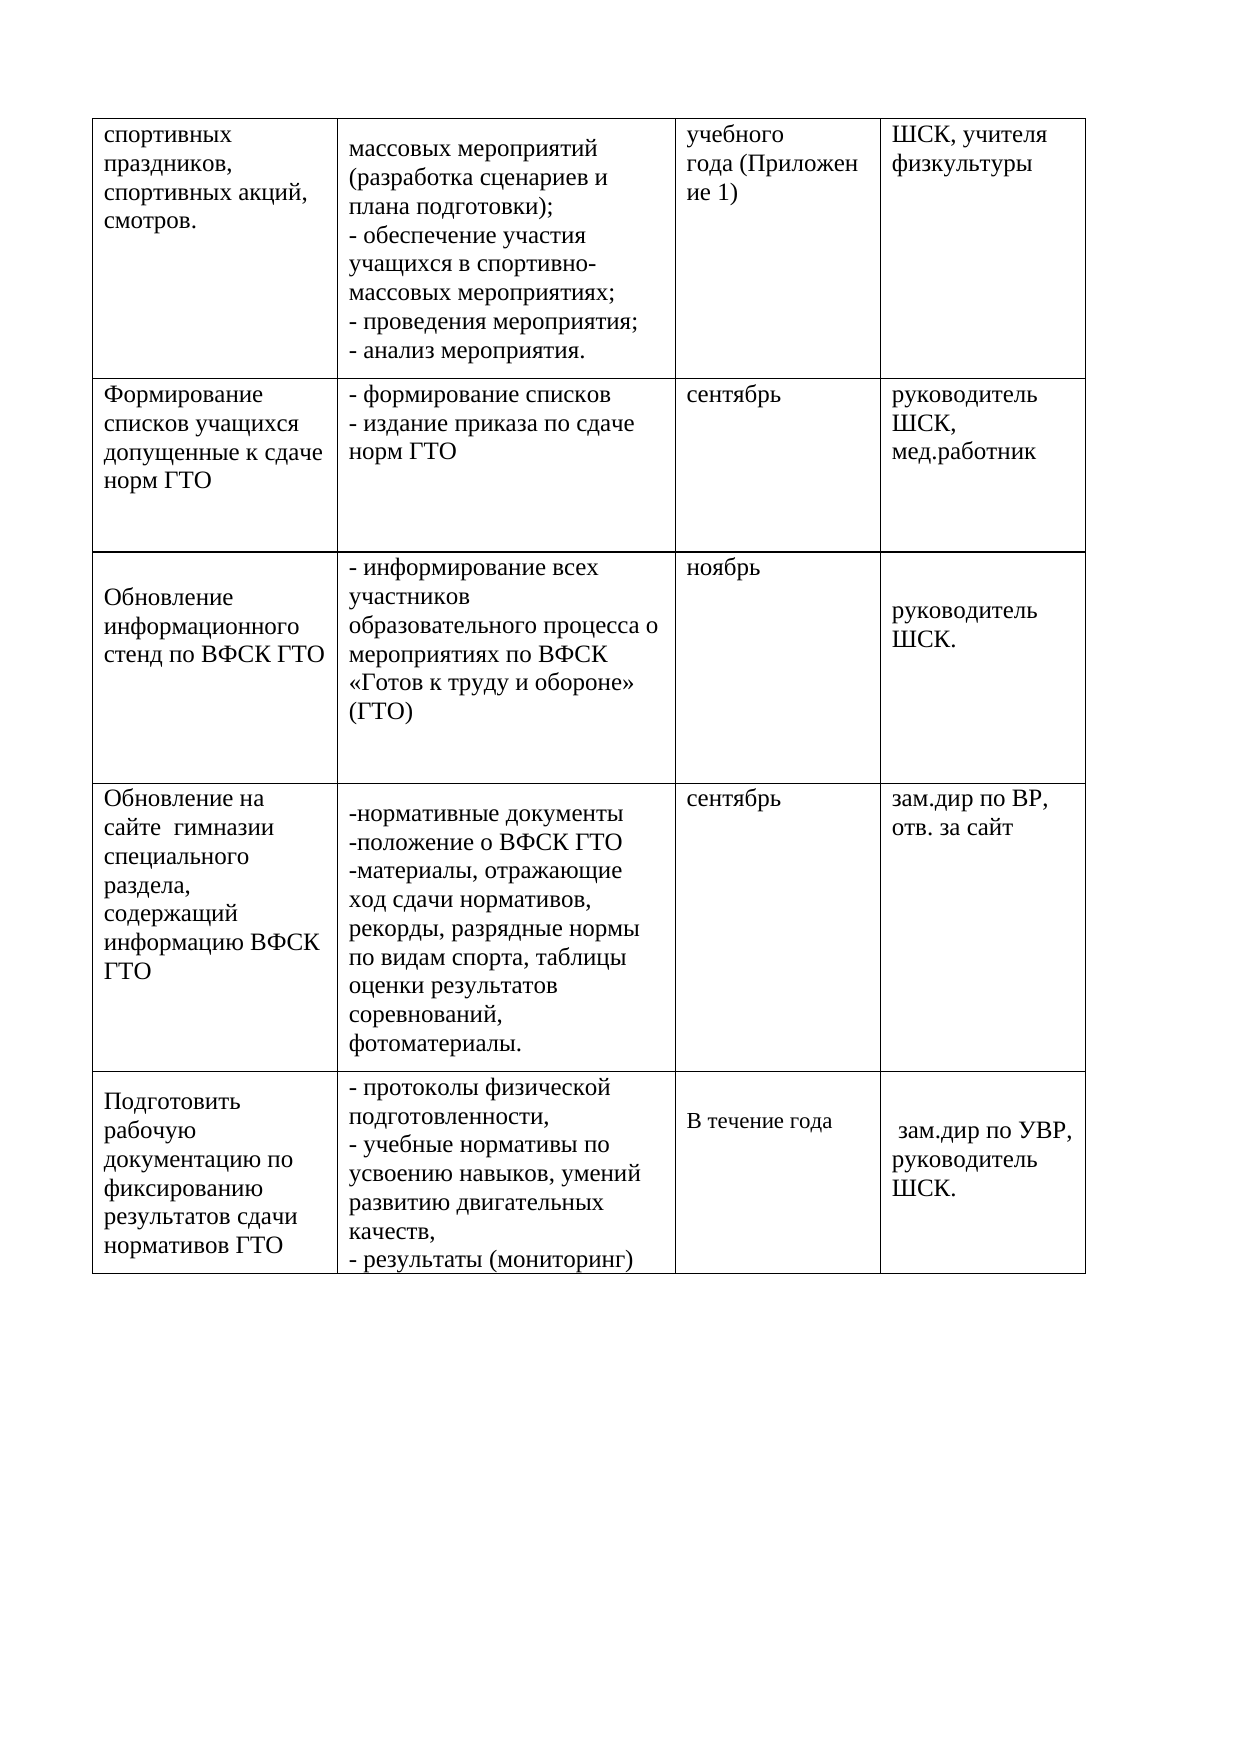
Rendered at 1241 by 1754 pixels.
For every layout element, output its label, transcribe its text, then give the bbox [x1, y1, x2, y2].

table_cell - информирование всех участников образовательного процесса о мероприятиях по ВФСК «Готов к труду и обороне» (ГТО) [338, 553, 675, 782]
table_cell зам.дир по УВР, руководитель ШСК. [881, 1072, 1085, 1273]
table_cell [338, 119, 675, 378]
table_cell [881, 119, 1085, 378]
table_cell зам.дир по ВР, отв. за сайт [881, 784, 1085, 1071]
table_cell руководитель ШСК. [881, 553, 1085, 782]
table_cell сентябрь [676, 379, 880, 551]
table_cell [676, 119, 880, 378]
table_cell В течение года [676, 1072, 880, 1273]
table_cell - формирование списков - издание приказа по сдаче норм ГТО [338, 379, 675, 551]
table_cell - протоколы физической подготовленности, - учебные нормативы по усвоению навыков, умений развитию двигательных качеств, - результаты (мониторинг) [338, 1072, 675, 1273]
table_cell Формирование списков учащихся допущенные к сдаче норм ГТО [93, 379, 337, 551]
table_cell Обновление на сайте гимназии специального раздела, содержащий информацию ВФСК ГТО [93, 784, 337, 1071]
table_cell сентябрь [676, 784, 880, 1071]
table_cell ноябрь [676, 553, 880, 782]
table_cell руководитель ШСК, мед.работник [881, 379, 1085, 551]
table_cell -нормативные документы -положение о ВФСК ГТО -материалы, отражающие ход сдачи нормативов, рекорды, разрядные нормы по видам спорта, таблицы оценки результатов соревнований, фотоматериалы. [338, 784, 675, 1071]
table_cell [93, 119, 337, 378]
table_cell Обновление информационного стенд по ВФСК ГТО [93, 553, 337, 782]
table_cell Подготовить рабочую документацию по фиксированию результатов сдачи нормативов ГТО [93, 1072, 337, 1273]
